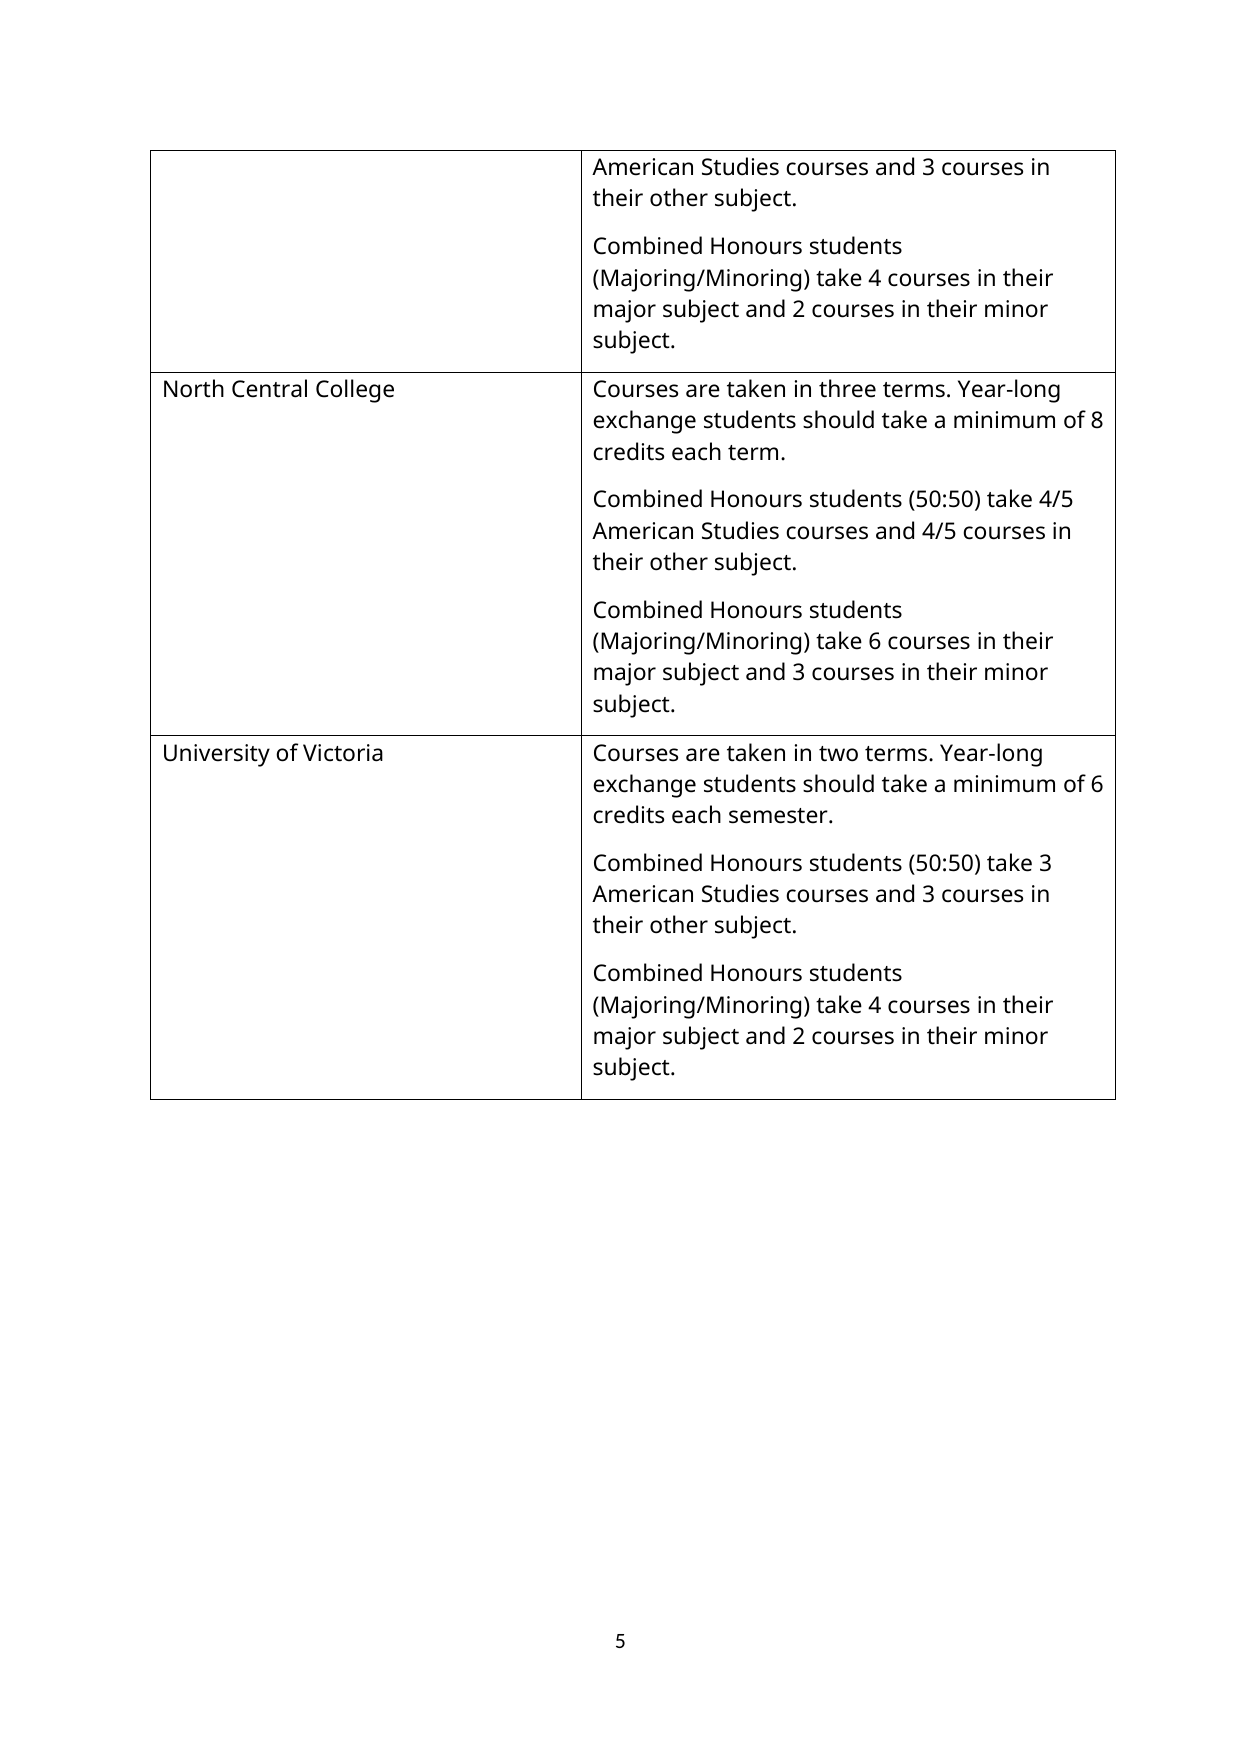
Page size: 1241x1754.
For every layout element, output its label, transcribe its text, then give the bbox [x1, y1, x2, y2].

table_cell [582, 151, 1115, 372]
table_cell North Central College [151, 373, 581, 735]
table_cell Courses are taken in three terms. Year-long exchange students should take a minimum of 8 credits each term. Combined Honours students (50:50) take 4/5 American Studies courses and 4/5 courses in their other subject. Combined Honours students (Majoring/Minoring) take 6 courses in their major subject and 3 courses in their minor subject. [582, 373, 1115, 735]
table_cell University of Victoria [151, 736, 581, 1099]
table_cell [151, 151, 581, 372]
table_cell Courses are taken in two terms. Year-long exchange students should take a minimum of 6 credits each semester. Combined Honours students (50:50) take 3 American Studies courses and 3 courses in their other subject. Combined Honours students (Majoring/Minoring) take 4 courses in their major subject and 2 courses in their minor subject. [582, 736, 1115, 1099]
